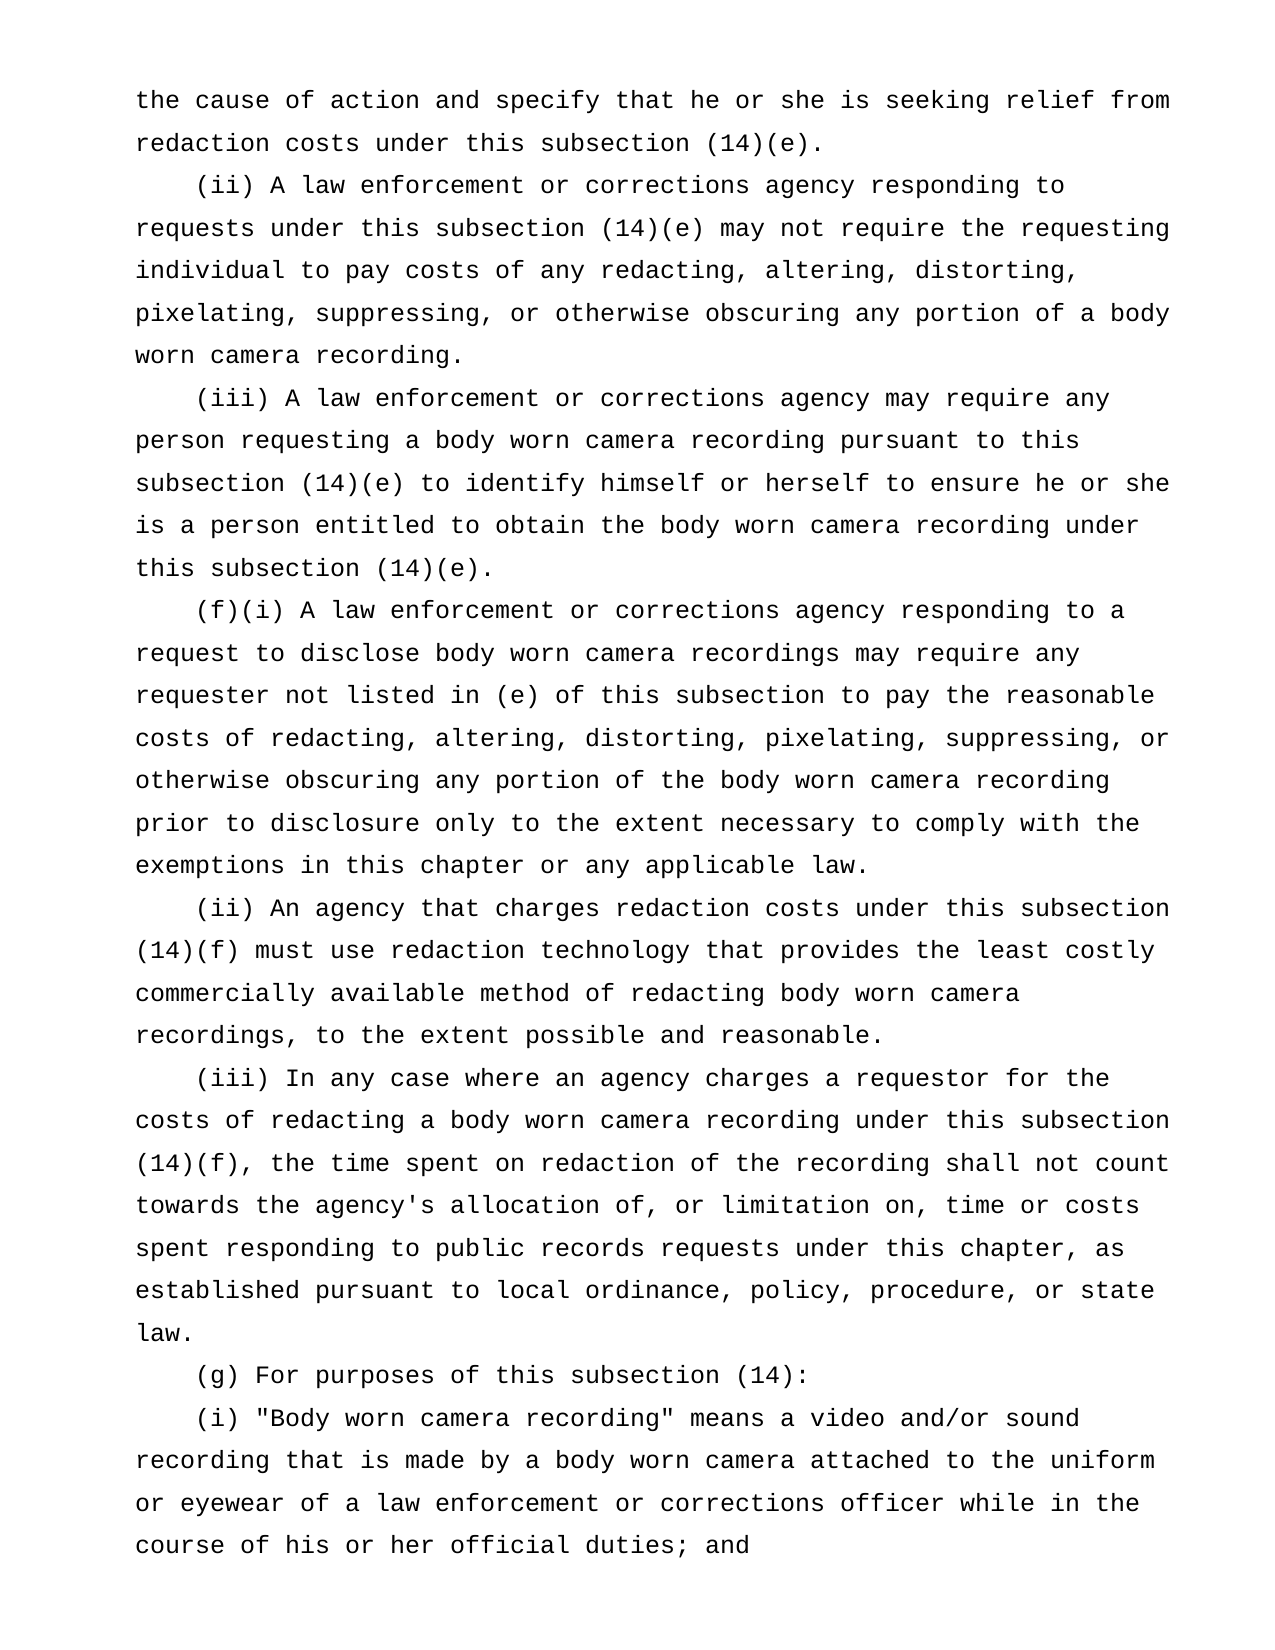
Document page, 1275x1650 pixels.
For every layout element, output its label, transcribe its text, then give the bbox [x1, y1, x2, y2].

text (g) For purposes of this subsection (14): [135, 1350, 1170, 1392]
text (ii) An agency that charges redaction costs under this subsection (14)(f) must use redaction technology that provides the least costly commercially available method of redacting body worn camera recordings, to the extent possible and reasonable. [135, 882, 1170, 1052]
text (ii) A law enforcement or corrections agency responding to requests under this subsection (14)(e) may not require the requesting individual to pay costs of any redacting, altering, distorting, pixelating, suppressing, or otherwise obscuring any portion of a body worn camera recording. [135, 160, 1170, 372]
text (i) "Body worn camera recording" means a video and/or sound recording that is made by a body worn camera attached to the uniform or eyewear of a law enforcement or corrections officer while in the course of his or her official duties; and [135, 1392, 1170, 1562]
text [135, 75, 1170, 160]
text (f)(i) A law enforcement or corrections agency responding to a request to disclose body worn camera recordings may require any requester not listed in (e) of this subsection to pay the reasonable costs of redacting, altering, distorting, pixelating, suppressing, or otherwise obscuring any portion of the body worn camera recording prior to disclosure only to the extent necessary to comply with the exemptions in this chapter or any applicable law. [135, 585, 1170, 882]
text (iii) In any case where an agency charges a requestor for the costs of redacting a body worn camera recording under this subsection (14)(f), the time spent on redaction of the recording shall not count towards the agency's allocation of, or limitation on, time or costs spent responding to public records requests under this chapter, as established pursuant to local ordinance, policy, procedure, or state law. [135, 1052, 1170, 1350]
text (iii) A law enforcement or corrections agency may require any person requesting a body worn camera recording pursuant to this subsection (14)(e) to identify himself or herself to ensure he or she is a person entitled to obtain the body worn camera recording under this subsection (14)(e). [135, 372, 1170, 585]
